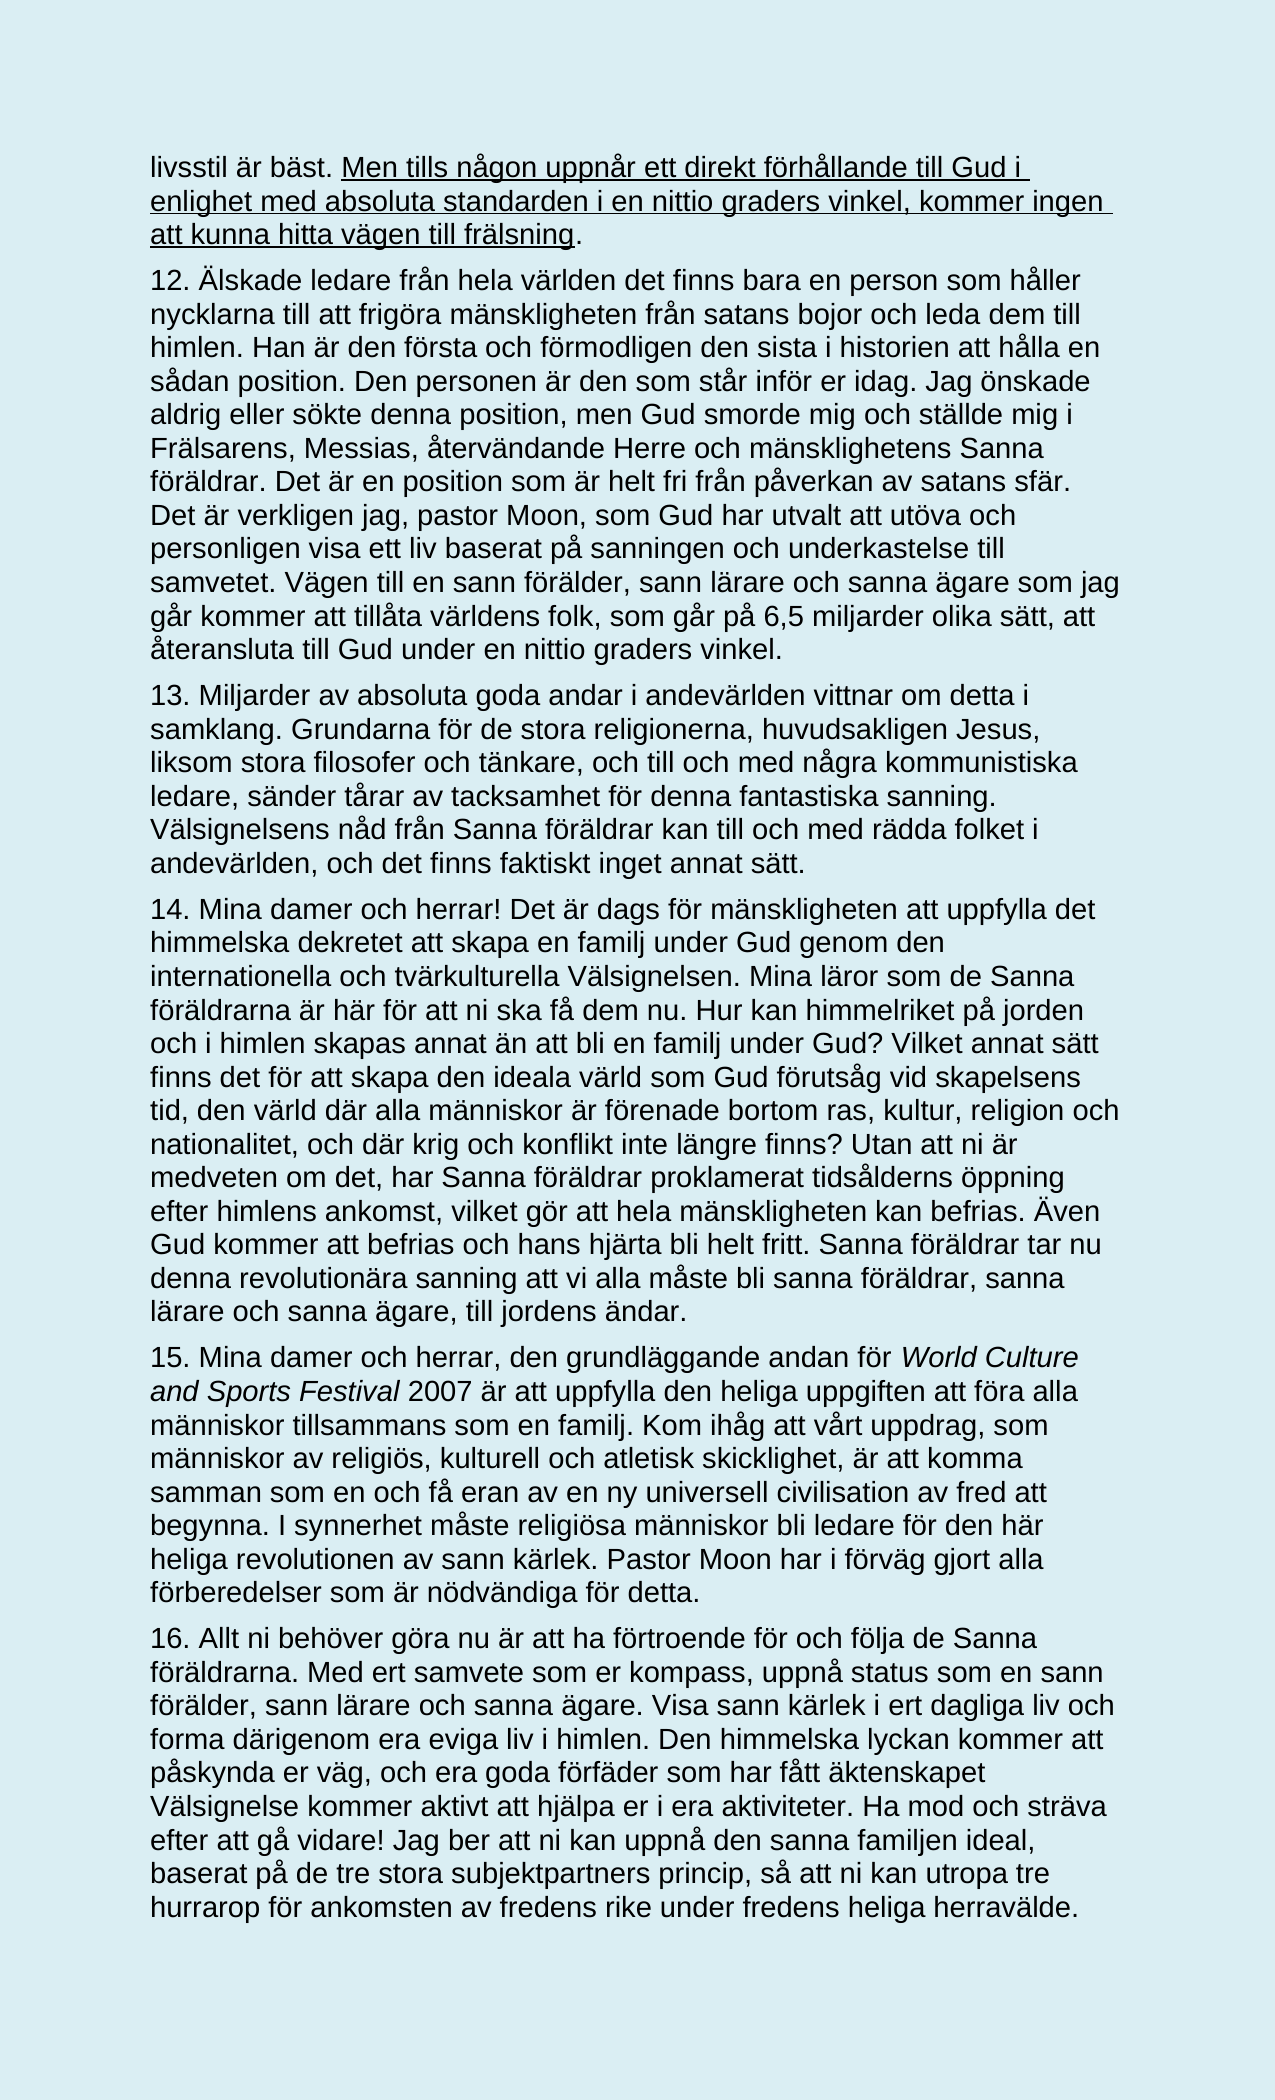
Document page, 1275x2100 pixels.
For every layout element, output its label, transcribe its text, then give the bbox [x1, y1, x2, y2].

text 13. Miljarder av absoluta goda andar i andevärlden vittnar om detta i samklang. Grundarna för de stora religionerna, huvudsakligen Jesus, liksom stora filosofer och tänkare, och till och med några kommunistiska ledare, sänder tårar av tacksamhet för denna fantastiska sanning. Välsignelsens nåd från Sanna föräldrar kan till och med rädda folket i andevärlden, och det finns faktiskt inget annat sätt. [150, 678, 1125, 879]
text 15. Mina damer och herrar, den grundläggande andan för World Culture and Sports Festival 2007 är att uppfylla den heliga uppgiften att föra alla människor tillsammans som en familj. Kom ihåg att vårt uppdrag, som människor av religiös, kulturell och atletisk skicklighet, är att komma samman som en och få eran av en ny universell civilisation av fred att begynna. I synnerhet måste religiösa människor bli ledare för den här heliga revolutionen av sann kärlek. Pastor Moon har i förväg gjort alla förberedelser som är nödvändiga för detta. [150, 1340, 1125, 1609]
text 16. Allt ni behöver göra nu är att ha förtroende för och följa de Sanna föräldrarna. Med ert samvete som er kompass, uppnå status som en sann förälder, sann lärare och sanna ägare. Visa sann kärlek i ert dagliga liv och forma därigenom era eviga liv i himlen. Den himmelska lyckan kommer att påskynda er väg, och era goda förfäder som har fått äktenskapet Välsignelse kommer aktivt att hjälpa er i era aktiviteter. Ha mod och sträva efter att gå vidare! Jag ber att ni kan uppnå den sanna familjen ideal, baserat på de tre stora subjektpartners princip, så att ni kan utropa tre hurrarop för ankomsten av fredens rike under fredens heliga herravälde. [150, 1621, 1125, 1923]
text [150, 150, 1125, 251]
text 14. Mina damer och herrar! Det är dags för mänskligheten att uppfylla det himmelska dekretet att skapa en familj under Gud genom den internationella och tvärkulturella Välsignelsen. Mina läror som de Sanna föräldrarna är här för att ni ska få dem nu. Hur kan himmelriket på jorden och i himlen skapas annat än att bli en familj under Gud? Vilket annat sätt finns det för att skapa den ideala värld som Gud förutsåg vid skapelsens tid, den värld där alla människor är förenade bortom ras, kultur, religion och nationalitet, och där krig och konflikt inte längre finns? Utan att ni är medveten om det, har Sanna föräldrar proklamerat tidsålderns öppning efter himlens ankomst, vilket gör att hela mänskligheten kan befrias. Även Gud kommer att befrias och hans hjärta bli helt fritt. Sanna föräldrar tar nu denna revolutionära sanning att vi alla måste bli sanna föräldrar, sanna lärare och sanna ägare, till jordens ändar. [150, 892, 1125, 1328]
text 12. Älskade ledare från hela världen det finns bara en person som håller nycklarna till att frigöra mänskligheten från satans bojor och leda dem till himlen. Han är den första och förmodligen den sista i historien att hålla en sådan position. Den personen är den som står inför er idag. Jag önskade aldrig eller sökte denna position, men Gud smorde mig och ställde mig i Frälsarens, Messias, återvändande Herre och mänsklighetens Sanna föräldrar. Det är en position som är helt fri från påverkan av satans sfär. Det är verkligen jag, pastor Moon, som Gud har utvalt att utöva och personligen visa ett liv baserat på sanningen och underkastelse till samvetet. Vägen till en sann förälder, sann lärare och sanna ägare som jag går kommer att tillåta världens folk, som går på 6,5 miljarder olika sätt, att återansluta till Gud under en nittio graders vinkel. [150, 263, 1125, 666]
